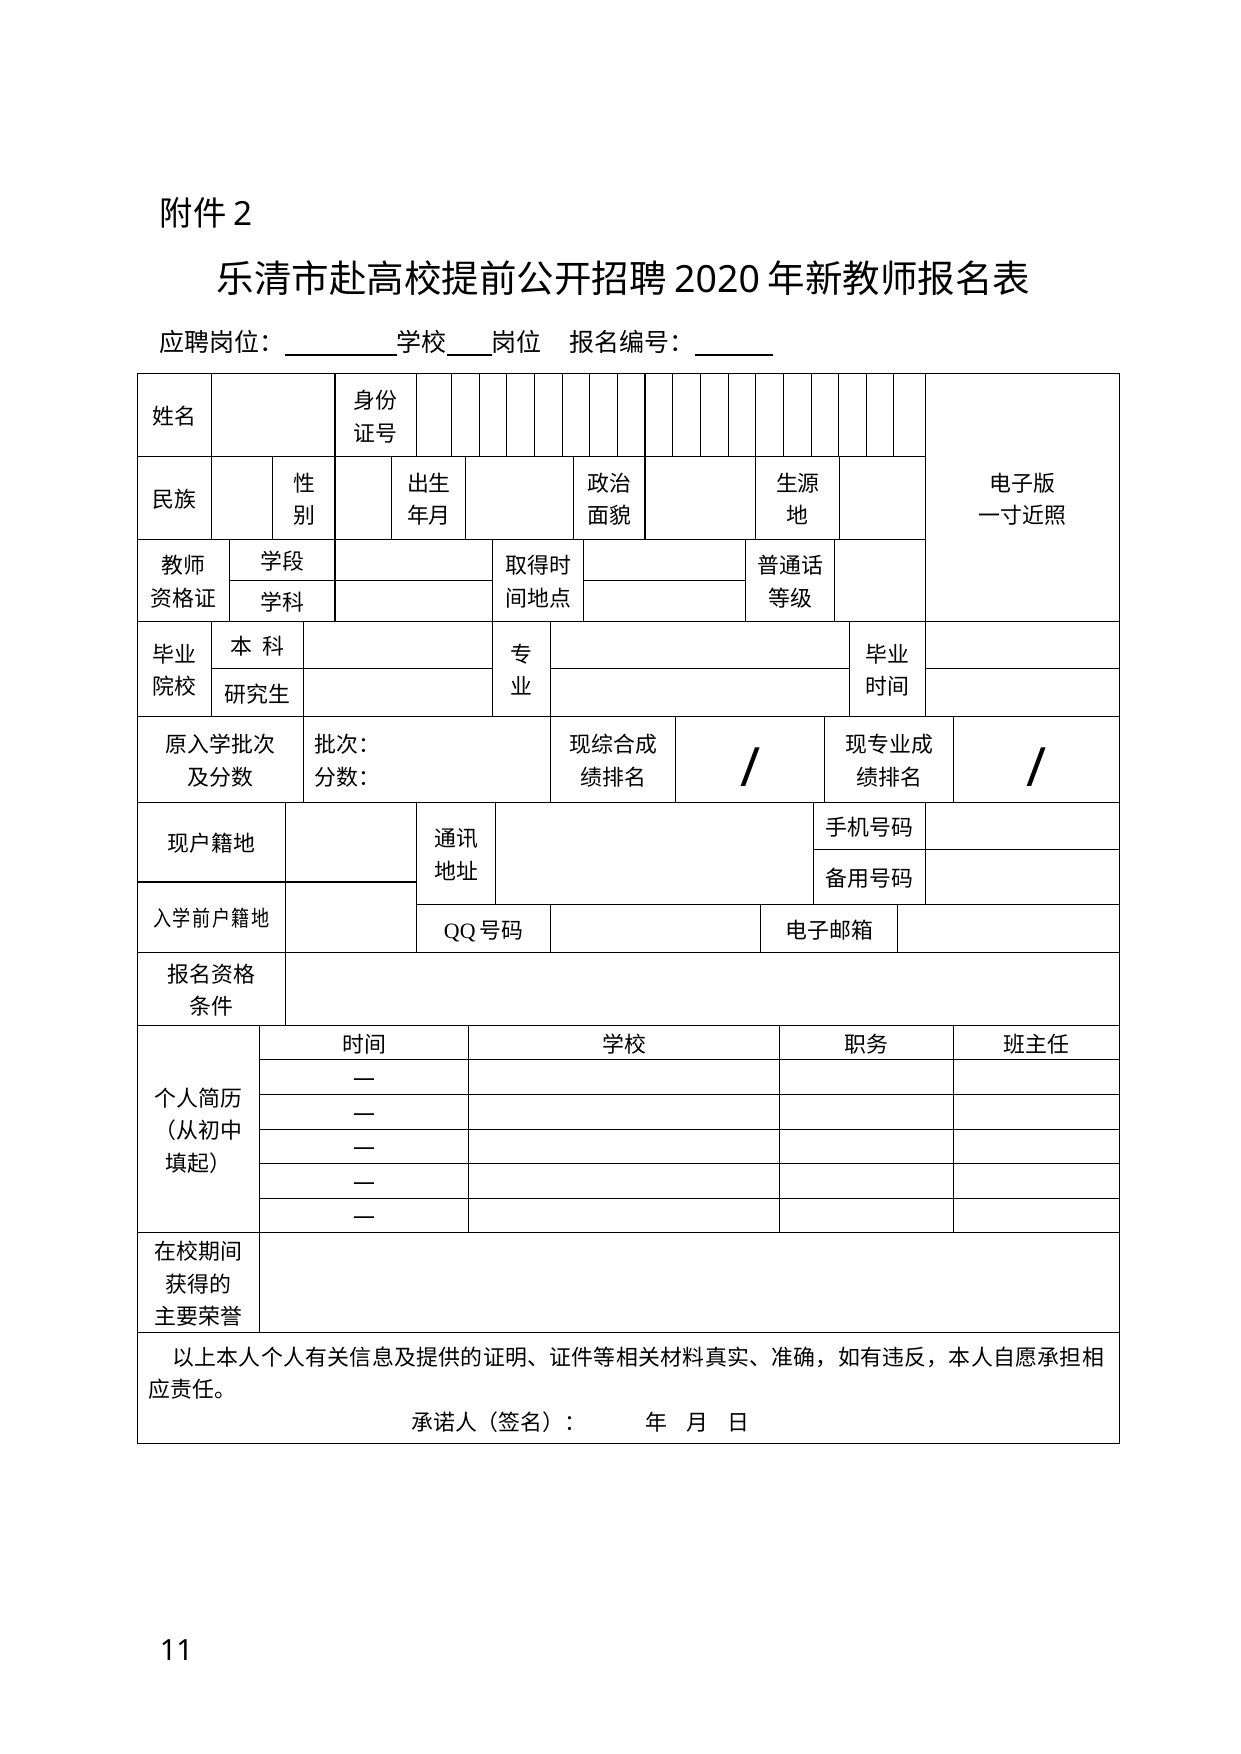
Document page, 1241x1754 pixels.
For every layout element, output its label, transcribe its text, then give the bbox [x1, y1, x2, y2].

table_cell 通讯 地址 [417, 803, 495, 904]
table_header 姓名 [138, 374, 211, 456]
table_cell 职务 [780, 1026, 953, 1059]
table_cell 备用号码 [814, 850, 925, 904]
table_cell 班主任 [954, 1026, 1119, 1059]
table_cell [926, 850, 1119, 904]
table_cell 报名资格 条件 [138, 953, 285, 1025]
table_cell — [260, 1164, 468, 1198]
table_cell 出生年月 [392, 457, 465, 539]
table_cell [336, 457, 391, 539]
table_cell [551, 622, 849, 668]
table_cell 现专业成绩排名 [825, 717, 953, 802]
table_header [417, 374, 451, 456]
table_header [729, 374, 755, 456]
table_cell [780, 1095, 953, 1128]
table_cell [469, 1130, 779, 1163]
table_header [618, 374, 644, 456]
table_cell 专业 [493, 622, 550, 716]
table_cell [551, 905, 760, 952]
table_header [812, 374, 838, 456]
table_cell [840, 457, 925, 539]
table_cell 民族 [138, 457, 211, 539]
table_cell [336, 581, 492, 621]
table_cell [584, 540, 745, 580]
table_cell [926, 622, 1119, 668]
table_cell 现户籍地 [138, 803, 285, 881]
table_cell [466, 457, 573, 539]
table_cell 性别 [273, 457, 334, 539]
table_header [784, 374, 811, 456]
table_cell 在校期间获得的 主要荣誉 [138, 1233, 259, 1332]
table_cell [551, 669, 849, 716]
table_cell 学段 [230, 540, 334, 580]
table_cell [286, 883, 416, 952]
table_header [480, 374, 506, 456]
table_cell 手机号码 [814, 803, 925, 849]
table_header 电子版 一寸近照 [926, 374, 1119, 621]
table_cell [926, 669, 1119, 716]
table_cell [646, 457, 755, 539]
table_cell [954, 1199, 1119, 1232]
table_cell QQ号码 [417, 905, 550, 952]
table_cell 研究生 [212, 669, 303, 716]
table_cell 以上本人个人有关信息及提供的证明、证件等相关材料真实、准确，如有违反，本人自愿承担相应责任。 承诺人（签名）： 年 月 日 [138, 1333, 1119, 1443]
table_cell [835, 540, 925, 621]
table_cell [469, 1164, 779, 1198]
table_cell [780, 1130, 953, 1163]
table_cell / [954, 717, 1119, 802]
table_cell — [260, 1095, 468, 1128]
table_cell [584, 581, 745, 621]
table_cell 普通话等级 [746, 540, 834, 621]
table_cell [336, 540, 492, 580]
table_header [452, 374, 479, 456]
table_cell 本 科 [212, 622, 303, 668]
table_header [507, 374, 534, 456]
table_cell [469, 1060, 779, 1094]
table_cell [780, 1060, 953, 1094]
table_header [673, 374, 700, 456]
table_header [756, 374, 783, 456]
table_cell [496, 803, 813, 904]
table_cell — [260, 1130, 468, 1163]
table_cell / [676, 717, 824, 802]
table_cell 教师 资格证 [138, 540, 229, 621]
table_cell [469, 1095, 779, 1128]
table_cell — [260, 1060, 468, 1094]
table_cell 政治面貌 [574, 457, 644, 539]
table_cell 入学前户籍地 [138, 883, 285, 952]
table_cell [780, 1199, 953, 1232]
text 乐清市赴高校提前公开招聘2020年新教师报名表 [159, 243, 1087, 308]
table_cell [954, 1164, 1119, 1198]
table_cell 学科 [230, 581, 334, 621]
table_cell 批次： 分数： [304, 717, 550, 802]
table_cell 取得时间地点 [493, 540, 583, 621]
text 附件2 [159, 178, 970, 243]
table_cell [212, 457, 272, 539]
table_cell 生源地 [756, 457, 839, 539]
table_header [701, 374, 728, 456]
table_cell [954, 1060, 1119, 1094]
table_cell [954, 1095, 1119, 1128]
table_cell [926, 803, 1119, 849]
table_cell 毕业时间 [850, 622, 925, 716]
table_cell — [260, 1199, 468, 1232]
table_cell 毕业院校 [138, 622, 211, 716]
table_cell [286, 803, 416, 881]
table_header [894, 374, 925, 456]
table_header [535, 374, 562, 456]
table_cell [780, 1164, 953, 1198]
table_cell 电子邮箱 [761, 905, 897, 952]
table_cell [898, 905, 1119, 952]
table_cell 个人简历 （从初中填起） [138, 1026, 259, 1232]
table_header [839, 374, 866, 456]
table_cell 现综合成绩排名 [551, 717, 675, 802]
table_cell 原入学批次 及分数 [138, 717, 303, 802]
table_cell [954, 1130, 1119, 1163]
table_cell [304, 669, 492, 716]
table_cell [304, 622, 492, 668]
text 应聘岗位： 学校 岗位 报名编号： [159, 308, 1076, 373]
table_cell 时间 [260, 1026, 468, 1059]
table_header 身份证号 [336, 374, 416, 456]
table_header [590, 374, 617, 456]
table_header [563, 374, 589, 456]
table_header [646, 374, 672, 456]
table_cell 学校 [469, 1026, 779, 1059]
table_cell [260, 1233, 1119, 1332]
table_header [212, 374, 334, 456]
table_header [867, 374, 893, 456]
table_cell [469, 1199, 779, 1232]
table_cell [286, 953, 1119, 1025]
